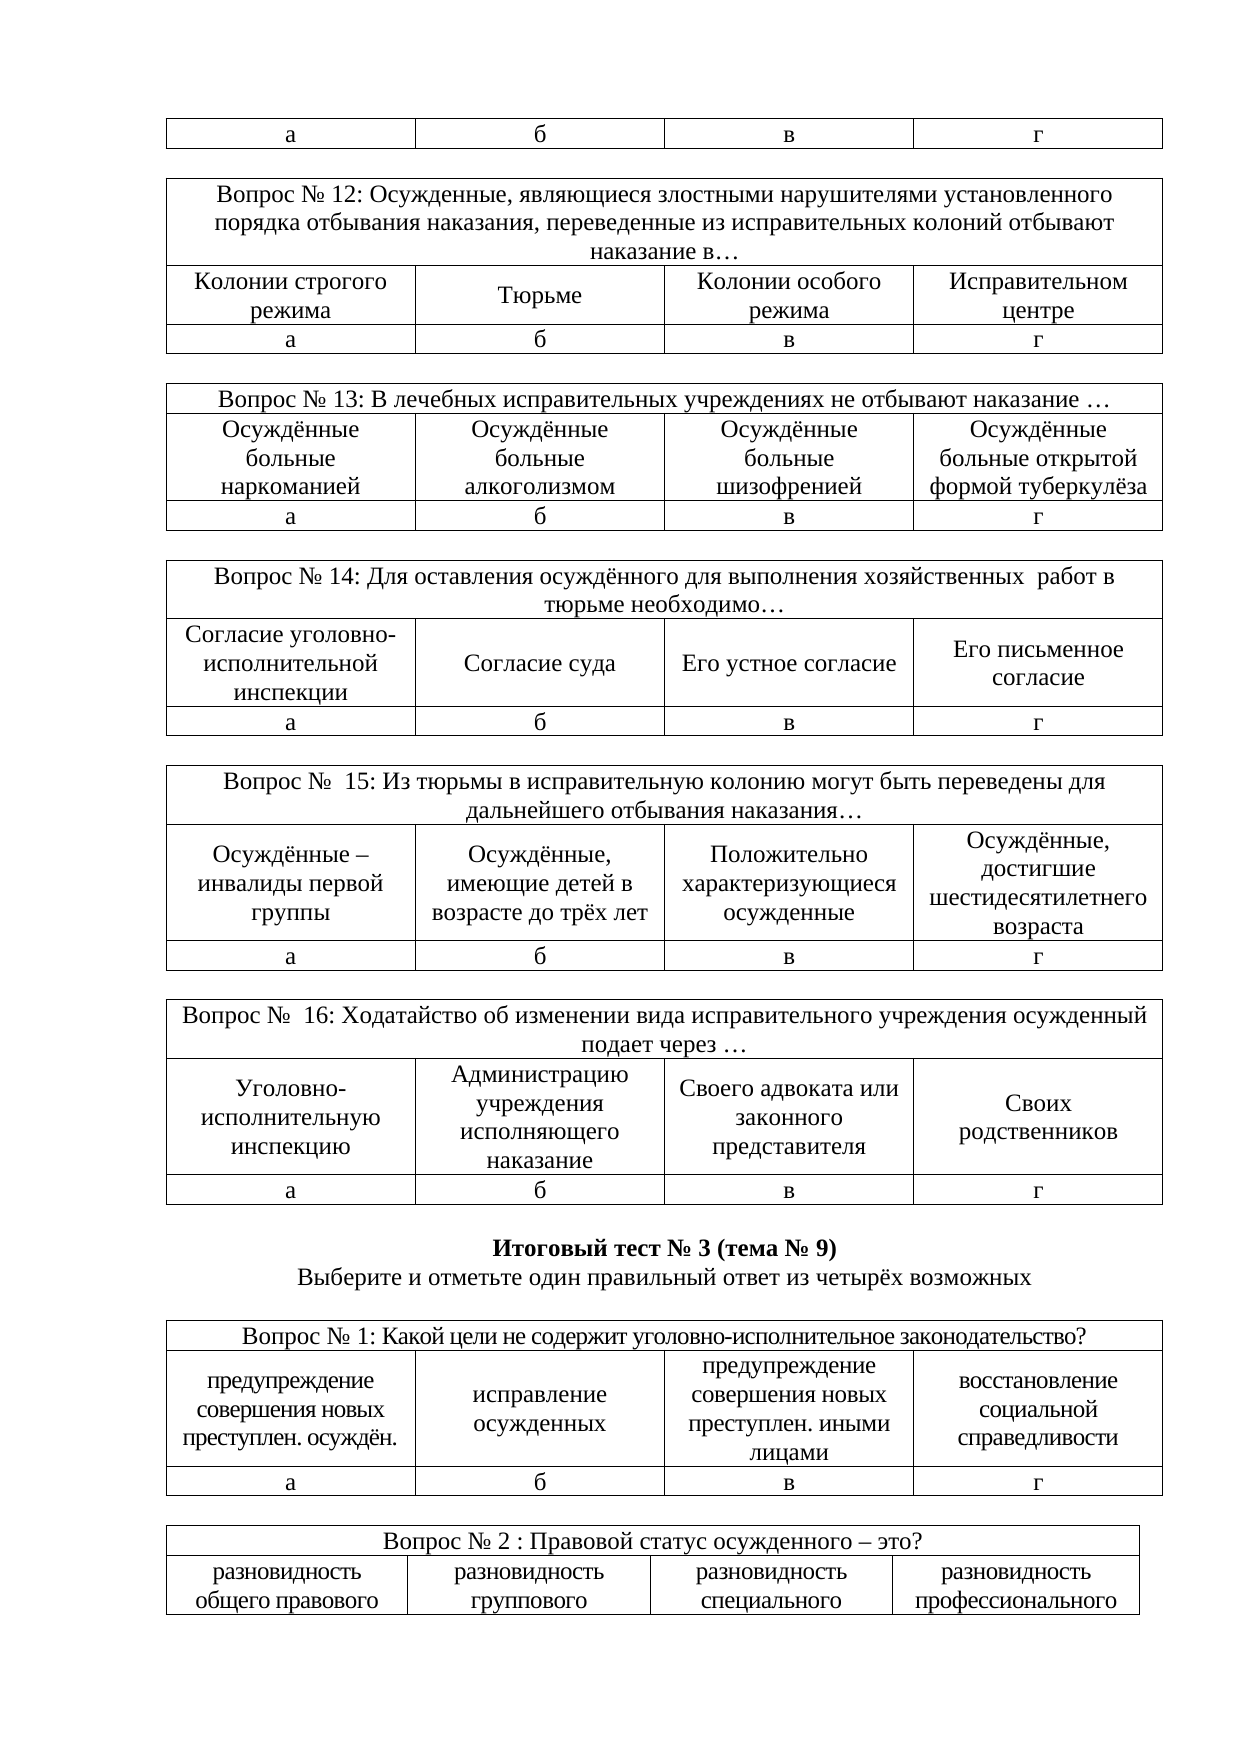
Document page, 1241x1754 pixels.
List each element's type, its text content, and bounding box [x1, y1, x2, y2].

table_header Вопрос № 14: Для оставления осуждённого для выполнения хозяйственных работ в тюрьме необходимо… [167, 561, 1162, 618]
table_cell а [167, 707, 415, 735]
table_cell Своих родственников [914, 1059, 1162, 1174]
table_cell в [665, 501, 913, 530]
table_cell Осуждённые больные открытой формой туберкулёза [914, 414, 1162, 500]
table_cell предупреждение совершения новых преступлен. иными лицами [665, 1351, 913, 1466]
table_header Вопрос № 15: Из тюрьмы в исправительную колонию могут быть переведены для дальнейшего отбывания наказания… [167, 766, 1162, 824]
table_cell а [167, 119, 415, 148]
table_header Вопрос № 1: Какой цели не содержит уголовно-исполнительное законодательство? [167, 1321, 1162, 1349]
table_header Вопрос № 12: Осужденные, являющиеся злостными нарушителями установленного порядка отбывания наказания, переведенные из исправительных колоний отбывают наказание в… [167, 179, 1162, 265]
table_cell Исправительном центре [914, 266, 1162, 323]
table_cell Колонии особого режима [665, 266, 913, 323]
table_cell в [665, 1175, 913, 1204]
table_cell г [914, 325, 1162, 353]
table_cell б [416, 941, 664, 969]
table_cell а [167, 1467, 415, 1495]
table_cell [167, 1556, 407, 1613]
table_cell а [167, 1175, 415, 1204]
table_cell б [416, 1467, 664, 1495]
table_header Вопрос № 16: Ходатайство об изменении вида исправительного учреждения осужденный подает через … [167, 1000, 1162, 1058]
table_header Вопрос № 2 : Правовой статус осужденного – это? [167, 1526, 1139, 1555]
table_cell Администрацию учреждения исполняющего наказание [416, 1059, 664, 1174]
table_cell Осуждённые – инвалиды первой группы [167, 825, 415, 940]
table_cell б [416, 325, 664, 353]
table_cell а [167, 325, 415, 353]
table_cell в [665, 325, 913, 353]
table_cell б [416, 1175, 664, 1204]
table_header Вопрос № 13: В лечебных исправительных учреждениях не отбывают наказание … [167, 384, 1162, 413]
table_cell Своего адвоката или законного представителя [665, 1059, 913, 1174]
table_cell в [665, 1467, 913, 1495]
table_cell в [665, 707, 913, 735]
table_cell Согласие уголовно-исполнительной инспекции [167, 619, 415, 706]
table_cell Положительно характеризующиеся осужденные [665, 825, 913, 940]
table_cell восстановление социальной справедливости [914, 1351, 1162, 1466]
table_cell г [914, 1175, 1162, 1204]
table_cell а [167, 501, 415, 530]
table_cell г [914, 1467, 1162, 1495]
table_cell б [416, 707, 664, 735]
table_cell Тюрьме [416, 266, 664, 323]
table_cell Согласие суда [416, 619, 664, 706]
table_cell в [665, 119, 913, 148]
table_cell а [167, 941, 415, 969]
table_cell предупреждение совершения новых преступлен. осуждён. [167, 1351, 415, 1466]
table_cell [893, 1556, 1139, 1613]
table_cell Его письменное согласие [914, 619, 1162, 706]
table_cell Осуждённые больные наркоманией [167, 414, 415, 500]
table_cell г [914, 707, 1162, 735]
table_cell Осуждённые, имеющие детей в возрасте до трёх лет [416, 825, 664, 940]
table_cell Осуждённые больные алкоголизмом [416, 414, 664, 500]
table_cell в [665, 941, 913, 969]
text Выберите и отметьте один правильный ответ из четырёх возможных [177, 1262, 1152, 1291]
table_cell Осуждённые больные шизофренией [665, 414, 913, 500]
table_cell Осуждённые, достигшие шестидесятилетнего возраста [914, 825, 1162, 940]
table_cell исправление осужденных [416, 1351, 664, 1466]
table_cell б [416, 119, 664, 148]
table_cell Его устное согласие [665, 619, 913, 706]
table_cell г [914, 119, 1162, 148]
table_cell г [914, 501, 1162, 530]
table_cell г [914, 941, 1162, 969]
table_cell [651, 1556, 892, 1613]
table_cell б [416, 501, 664, 530]
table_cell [408, 1556, 650, 1613]
table_cell Колонии строгого режима [167, 266, 415, 323]
table_cell Уголовно-исполнительную инспекцию [167, 1059, 415, 1174]
text Итоговый тест № 3 (тема № 9) [177, 1233, 1152, 1262]
